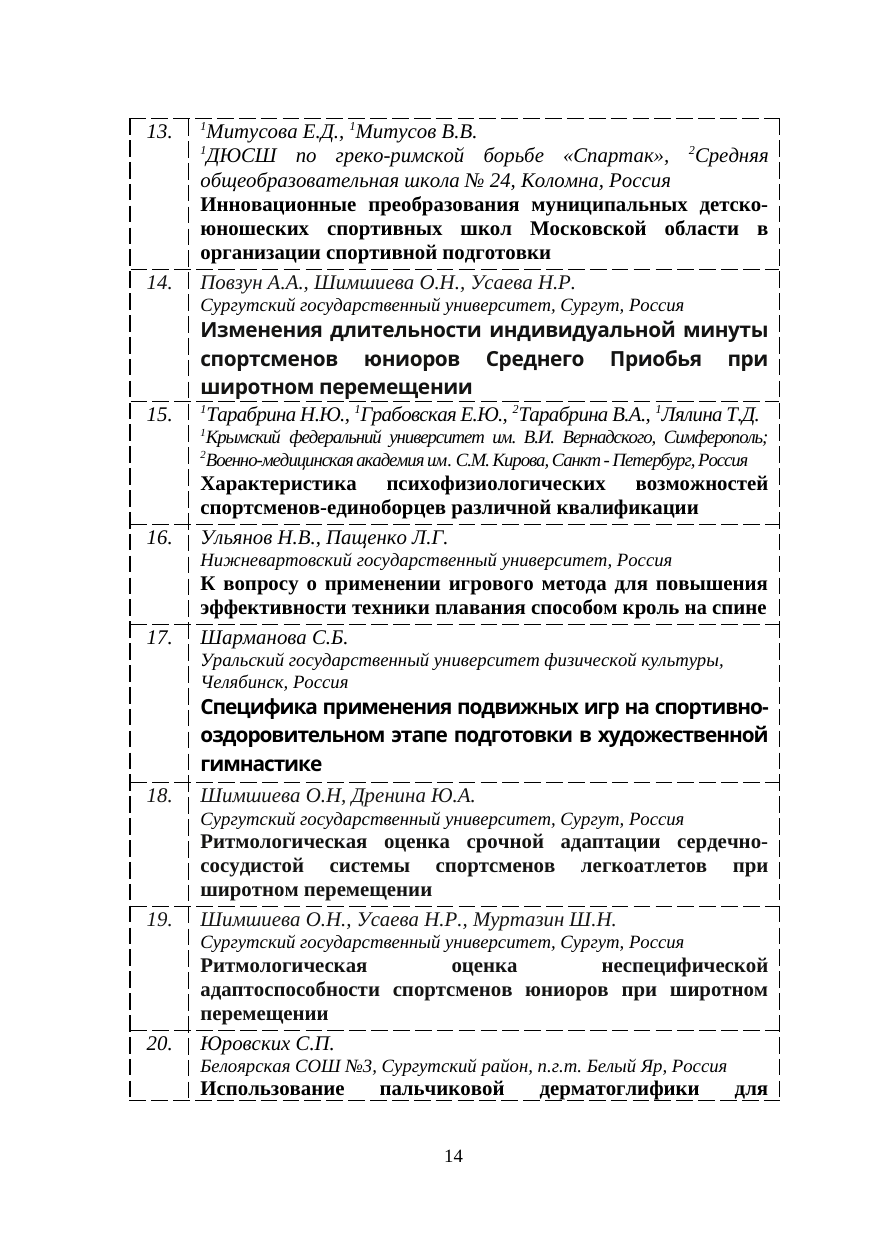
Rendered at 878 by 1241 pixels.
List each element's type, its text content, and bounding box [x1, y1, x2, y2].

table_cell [189, 1030, 780, 1100]
table_cell Повзун А.А., Шимшиева О.Н., Усаева Н.Р. Сургутский государственный университет, Сургут, Россия Изменения длительности индивидуальной минуты спортсменов юниоров Среднего Приобья при широтном перемещении [189, 269, 780, 401]
table_cell 14. [130, 269, 189, 401]
table_cell Шарманова С.Б. Уральский государственный университет физической культуры, Челябинск, Россия Специфика применения подвижных игр на спортивно-оздоровительном этапе подготовки в художественной гимнастике [189, 624, 780, 782]
table_cell 19. [130, 906, 189, 1029]
table_cell 16. [130, 524, 189, 624]
table_cell Шимшиева О.Н, Дренина Ю.А. Сургутский государственный университет, Сургут, Россия Ритмологическая оценка срочной адаптации сердечно-сосудистой системы спортсменов легкоатлетов при широтном перемещении [189, 782, 780, 906]
table_cell 18. [130, 782, 189, 906]
table_cell 17. [130, 624, 189, 782]
table_cell 13. [130, 118, 189, 269]
table_cell 15. [130, 401, 189, 524]
table_cell Шимшиева О.Н., Усаева Н.Р., Муртазин Ш.Н. Сургутский государственный университет, Сургут, Россия Ритмологическая оценка неспецифической адаптоспособности спортсменов юниоров при широтном перемещении [189, 906, 780, 1029]
table_cell Ульянов Н.В., Пащенко Л.Г. Нижневартовский государственный университет, Россия К вопросу о применении игрового метода для повышения эффективности техники плавания способом кроль на спине [189, 524, 780, 624]
table_cell 1Митусова Е.Д., 1Митусов В.В. 1ДЮСШ по греко-римской борьбе «Спартак», 2Средняя общеобразовательная школа № 24, Коломна, Россия Инновационные преобразования муниципальных детско-юношеских спортивных школ Московской области в организации спортивной подготовки [189, 118, 780, 269]
table_cell 1Тарабрина Н.Ю., 1Грабовская Е.Ю., 2Тарабрина В.А., 1Лялина Т.Д. 1Крымский федеральний университет им. В.И. Вернадского, Симферополь; 2Военно-медицинская академия им. С.М. Кирова, Санкт - Петербург, Россия Характеристика психофизиологических возможностей спортсменов-единоборцев различной квалификации [189, 401, 780, 524]
table_cell 20. [130, 1030, 189, 1100]
